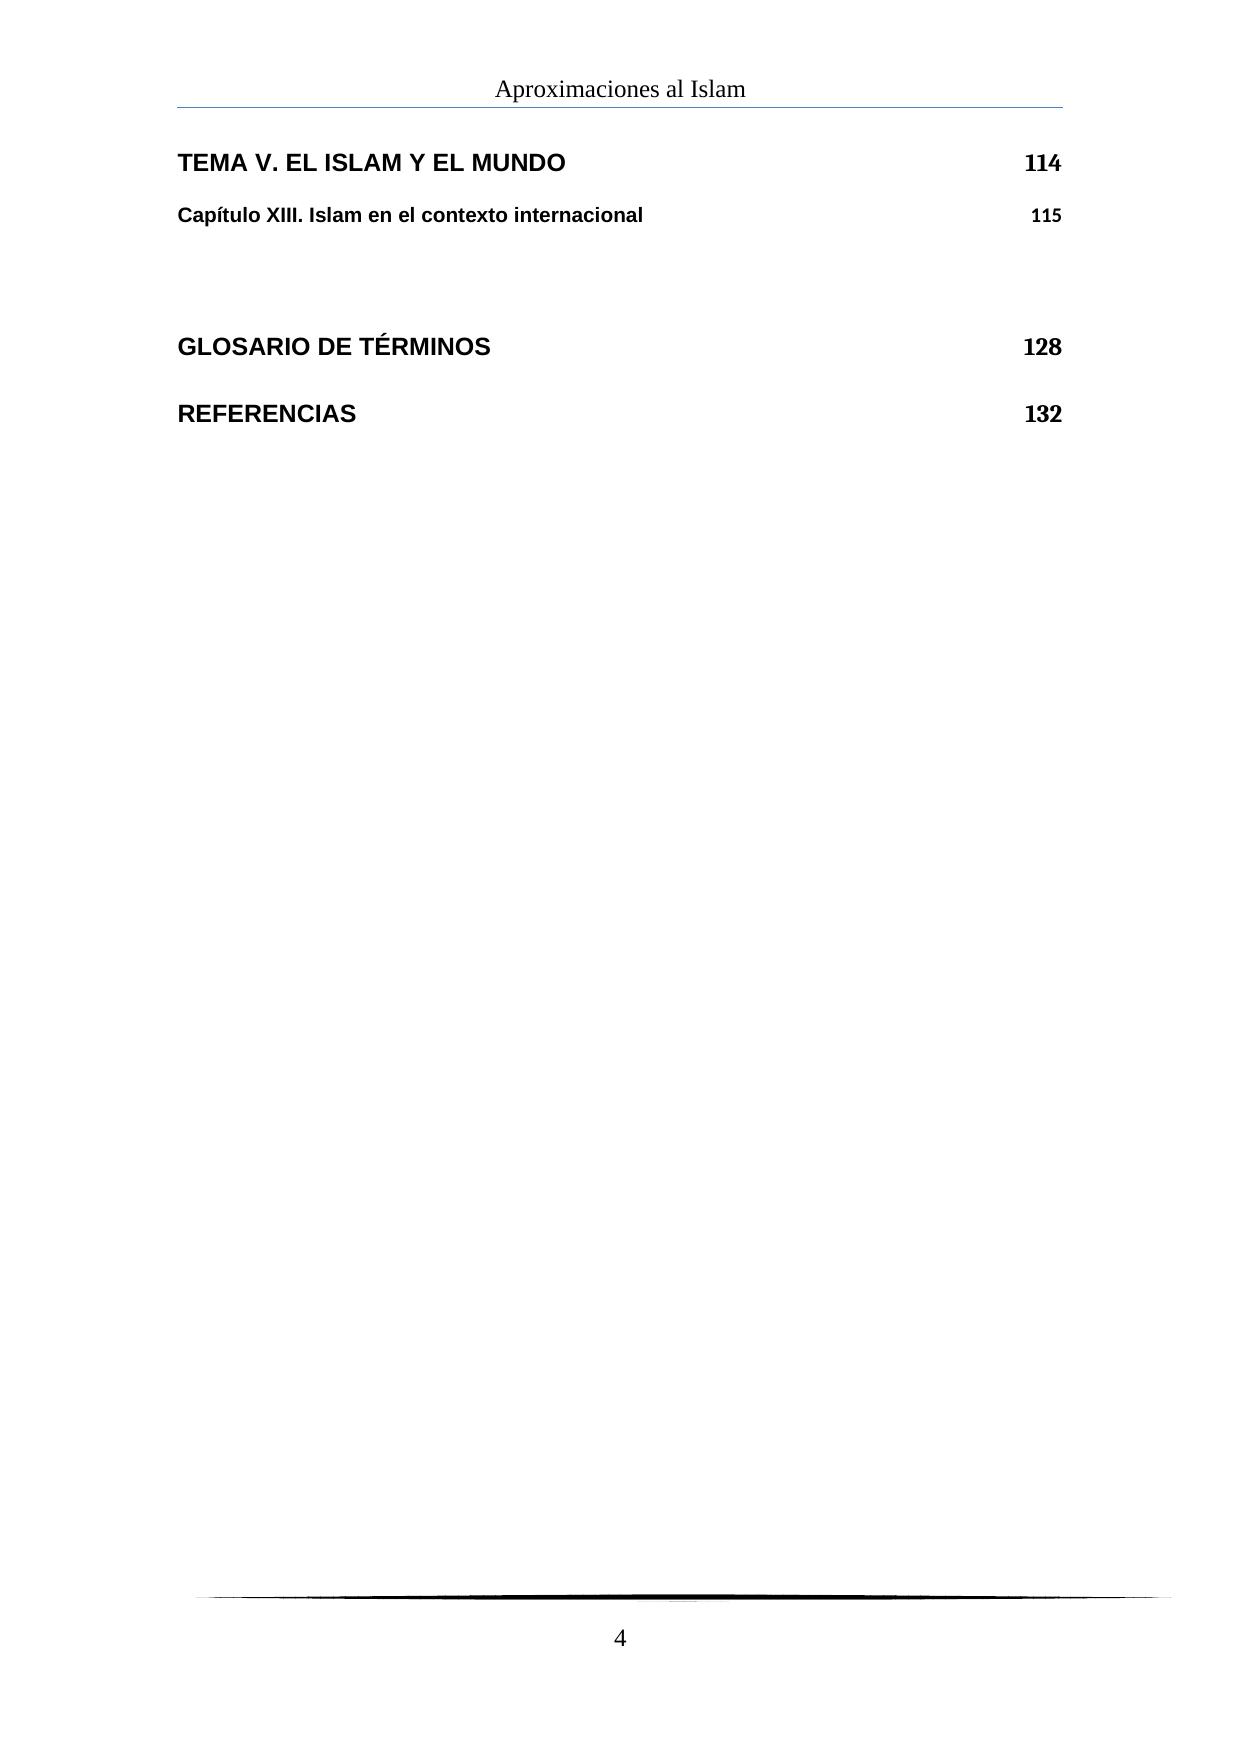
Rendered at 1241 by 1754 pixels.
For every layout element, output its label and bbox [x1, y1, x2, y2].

picture [195, 1593, 1172, 1602]
